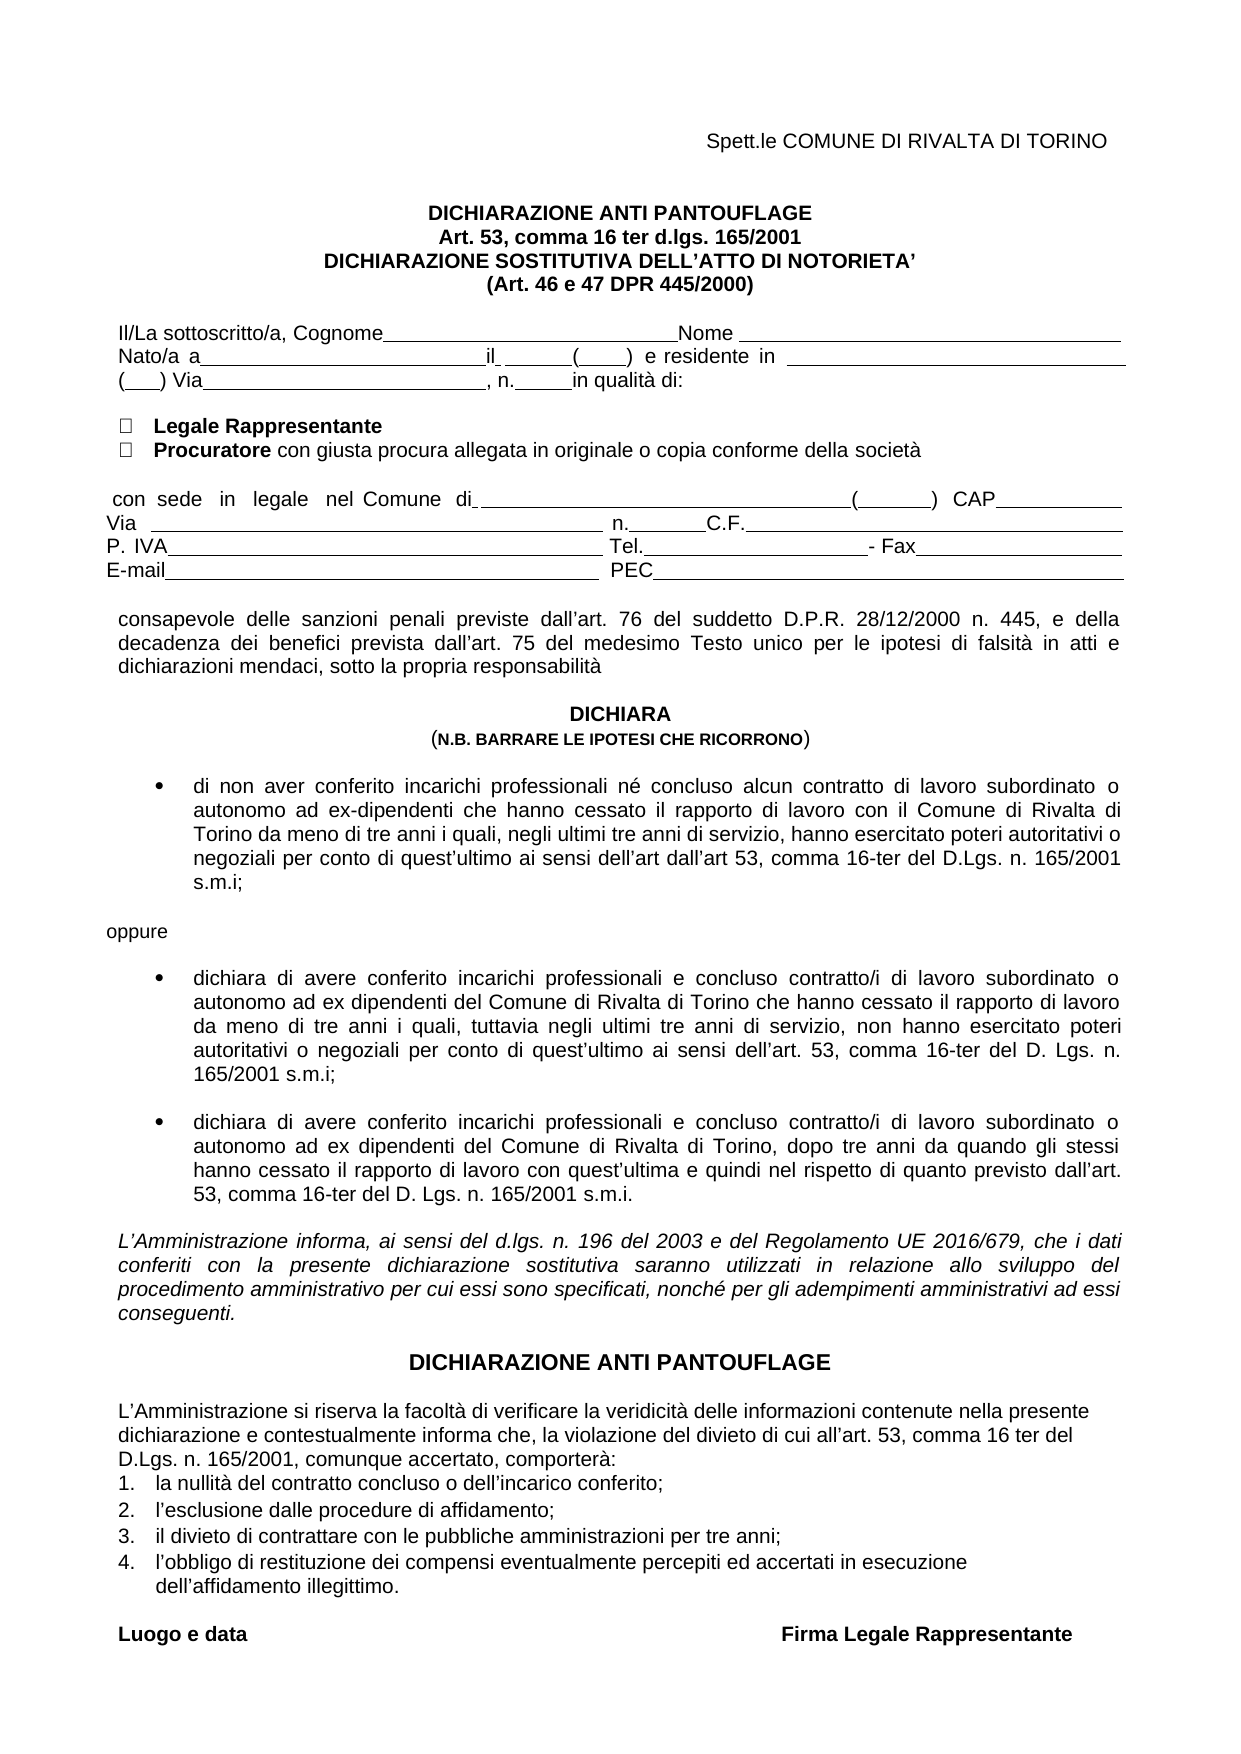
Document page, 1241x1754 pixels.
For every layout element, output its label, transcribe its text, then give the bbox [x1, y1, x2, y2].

text Nato/a a il ( ) e residente in ( ) Via , n. in qualità di: [118, 344, 1126, 392]
list l’esclusione dalle procedure di affidamento; [118, 1498, 1139, 1522]
subtitle DICHIARAZIONE ANTI PANTOUFLAGE [407, 201, 833, 225]
text Art. 53, comma 16 ter d.lgs. 165/2001 DICHIARAZIONE SOSTITUTIVA DELL’ATTO DI NOTORIETA’ [324, 225, 965, 273]
text consapevole delle sanzioni penali previste dall’art. 76 del suddetto D.P.R. 28/12/2000 n. 445, e della decadenza dei benefici prevista dall’art. 75 del medesimo Testo unico per le ipotesi di falsità in atti e dichiarazioni mendaci, sotto la propria responsabilità [118, 606, 1121, 678]
text (N.B. BARRARE LE IPOTESI CHE RICORRONO) [407, 726, 834, 750]
title DICHIARAZIONE ANTI PANTOUFLAGE [407, 1349, 833, 1375]
text Spett.le COMUNE DI RIVALTA DI TORINO [666, 129, 1138, 153]
list l’obbligo di restituzione dei compensi eventualmente percepiti ed accertati in esecuzione dell’affidamento illegittimo. [118, 1550, 1106, 1598]
text L’Amministrazione informa, ai sensi del d.lgs. n. 196 del 2003 e del Regolamento UE 2016/679, che i dati conferiti con la presente dichiarazione sostitutiva saranno utilizzati in relazione allo sviluppo del procedimento amministrativo per cui essi sono specificati, nonché per gli adempimenti amministrativi ad essi conseguenti. [118, 1229, 1121, 1325]
list di non aver conferito incarichi professionali né concluso alcun contratto di lavoro subordinato o autonomo ad ex-dipendenti che hanno cessato il rapporto di lavoro con il Comune di Rivalta di Torino da meno di tre anni i quali, negli ultimi tre anni di servizio, hanno esercitato poteri autoritativi o negoziali per conto di quest’ultimo ai sensi dell’art dall’art 53, comma 16-ter del D.Lgs. n. 165/2001 s.m.i; [156, 774, 1122, 894]
list il divieto di contrattare con le pubbliche amministrazioni per tre anni; [118, 1524, 1138, 1548]
list dichiara di avere conferito incarichi professionali e concluso contratto/i di lavoro subordinato o autonomo ad ex dipendenti del Comune di Rivalta di Torino che hanno cessato il rapporto di lavoro da meno di tre anni i quali, tuttavia negli ultimi tre anni di servizio, non hanno esercitato poteri autoritativi o negoziali per conto di quest’ultimo ai sensi dell’art. 53, comma 16-ter del D. Lgs. n. 165/2001 s.m.i; [156, 966, 1122, 1086]
text L’Amministrazione si riserva la facoltà di verificare la veridicità delle informazioni contenute nella presente dichiarazione e contestualmente informa che, la violazione del divieto di cui all’art. 53, comma 16 ter del D.Lgs. n. 165/2001, comunque accertato, comporterà: [118, 1399, 1126, 1471]
subtitle Legale Rappresentante [118, 414, 1138, 438]
text con sede in legale nel Comune di ( ) CAP Via n. C.F. P. IVA Tel. - Fax [106, 486, 1138, 558]
list Procuratore con giusta procura allegata in originale o copia conforme della società [118, 438, 1138, 462]
list dichiara di avere conferito incarichi professionali e concluso contratto/i di lavoro subordinato o autonomo ad ex dipendenti del Comune di Rivalta di Torino, dopo tre anni da quando gli stessi hanno cessato il rapporto di lavoro con quest’ultima e quindi nel rispetto di quanto previsto dall’art. 53, comma 16-ter del D. Lgs. n. 165/2001 s.m.i. [156, 1110, 1122, 1206]
list la nullità del contratto concluso o dell’incarico conferito; [118, 1471, 1139, 1495]
text (Art. 46 e 47 DPR 445/2000) [407, 273, 834, 296]
text E-mail PEC [106, 558, 1138, 582]
subtitle DICHIARA [407, 702, 834, 726]
text Il/La sottoscritto/a, Cognome Nome [118, 320, 1138, 344]
text oppure [106, 920, 1138, 942]
subtitle Luogo e data Firma Legale Rappresentante [118, 1622, 1138, 1646]
